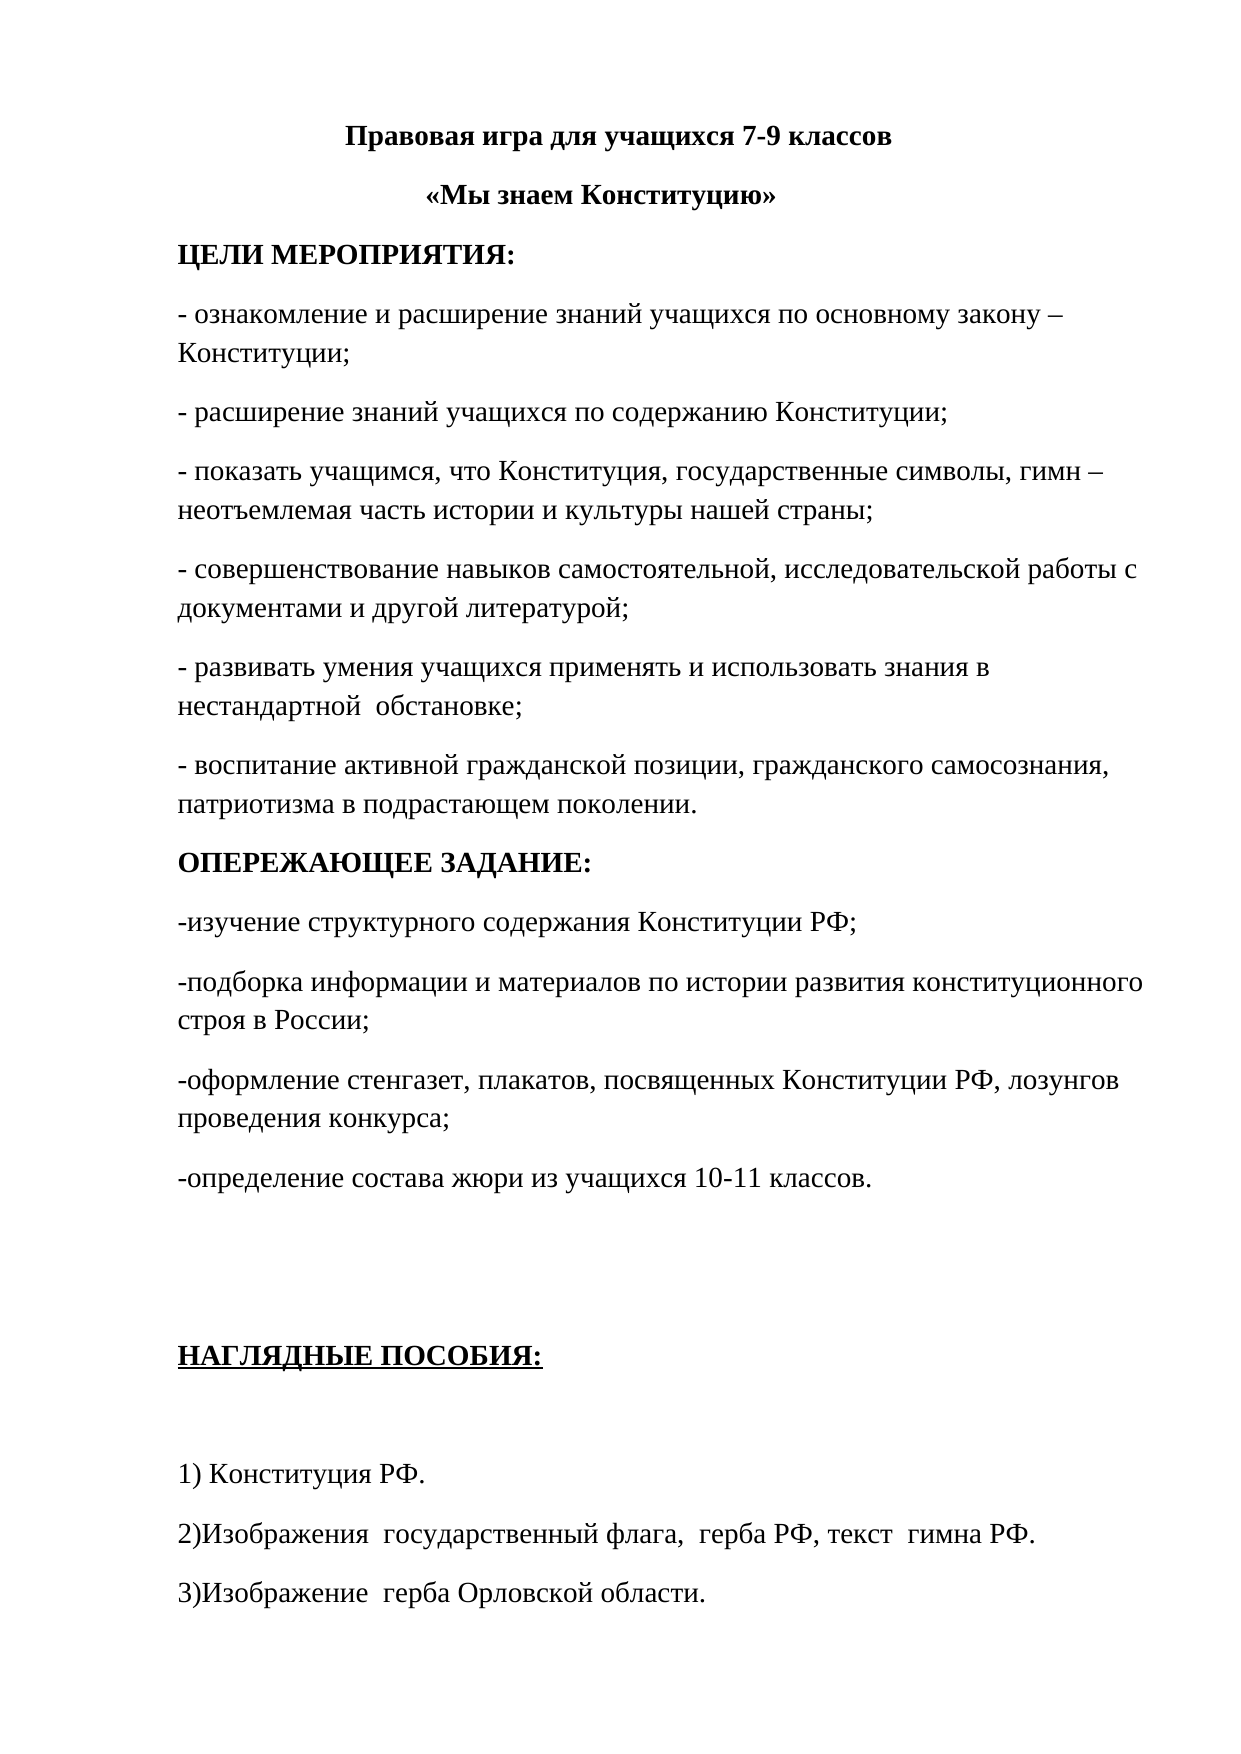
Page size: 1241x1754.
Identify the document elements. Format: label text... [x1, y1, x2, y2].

text -изучение структурного содержания Конституции РФ; [177, 904, 1152, 938]
text - показать учащимся, что Конституция, государственные символы, гимн – неотъемлемая часть истории и культуры нашей страны; [177, 453, 1152, 526]
text 1) Конституция РФ. [177, 1457, 1152, 1490]
text - ознакомление и расширение знаний учащихся по основному закону – Конституции; [177, 296, 1152, 368]
text 2)Изображения государственный флага, герба РФ, текст гимна РФ. [177, 1516, 1152, 1549]
text - развивать умения учащихся применять и использовать знания в нестандартной обстановке; [177, 649, 1152, 721]
text 3)Изображение герба Орловской области. [177, 1575, 1152, 1609]
text - воспитание активной гражданской позиции, гражданского самосознания, патриотизма в подрастающем поколении. [177, 747, 1152, 819]
text Правовая игра для учащихся 7-9 классов [177, 118, 1152, 152]
text -оформление стенгазет, плакатов, посвященных Конституции РФ, лозунгов проведения конкурса; [177, 1062, 1152, 1134]
text «Мы знаем Конституцию» [177, 177, 1152, 211]
text ОПЕРЕЖАЮЩЕЕ ЗАДАНИЕ: [177, 845, 1152, 879]
text НАГЛЯДНЫЕ ПОСОБИЯ: [177, 1338, 1152, 1371]
text -определение состава жюри из учащихся 10-11 классов. [177, 1160, 1152, 1193]
text -подборка информации и материалов по истории развития конституционного строя в России; [177, 964, 1152, 1036]
text - совершенствование навыков самостоятельной, исследовательской работы с документами и другой литературой; [177, 551, 1152, 623]
text - расширение знаний учащихся по содержанию Конституции; [177, 394, 1152, 428]
text ЦЕЛИ МЕРОПРИЯТИЯ: [177, 237, 1152, 270]
